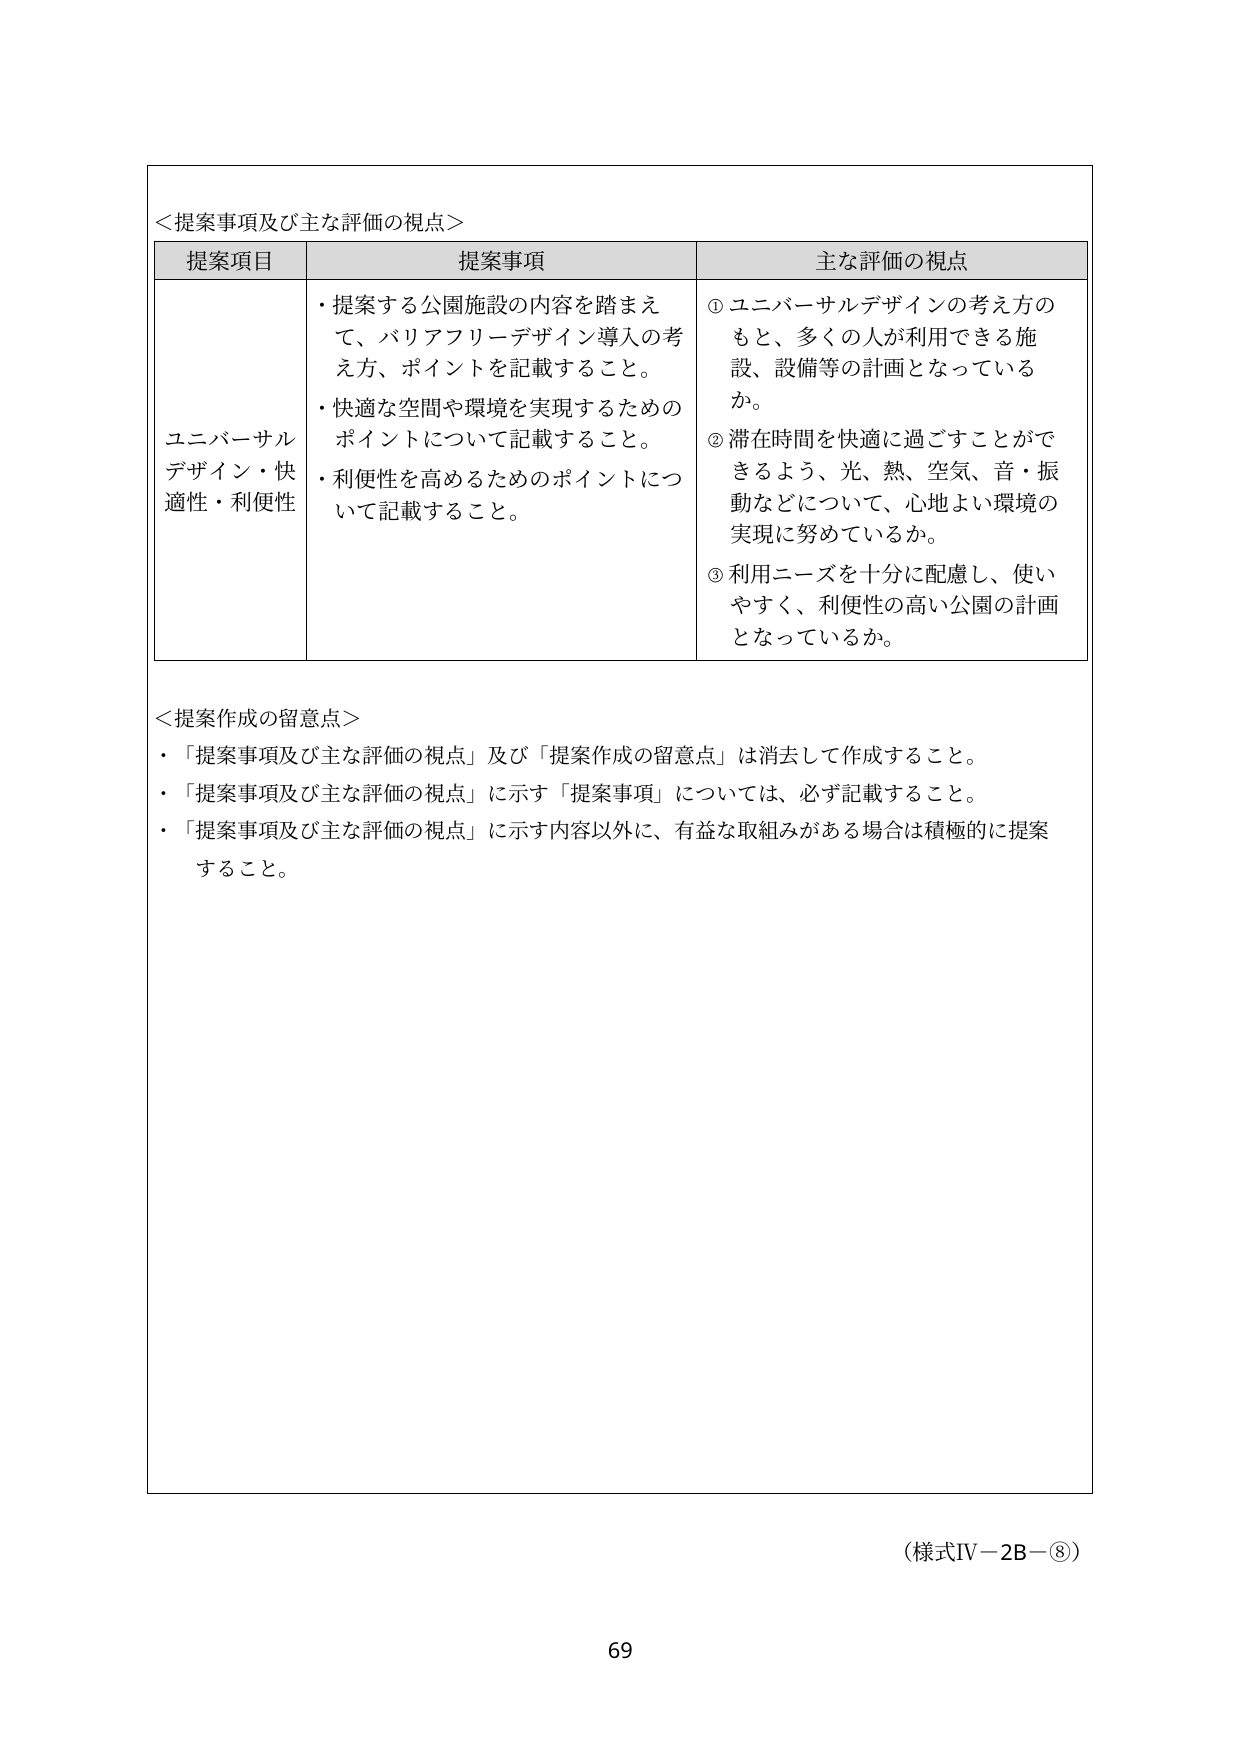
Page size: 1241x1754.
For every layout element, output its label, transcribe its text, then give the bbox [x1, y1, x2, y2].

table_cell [148, 166, 1092, 1493]
text （様式Ⅳ－2B－⑧） [148, 1532, 1092, 1569]
